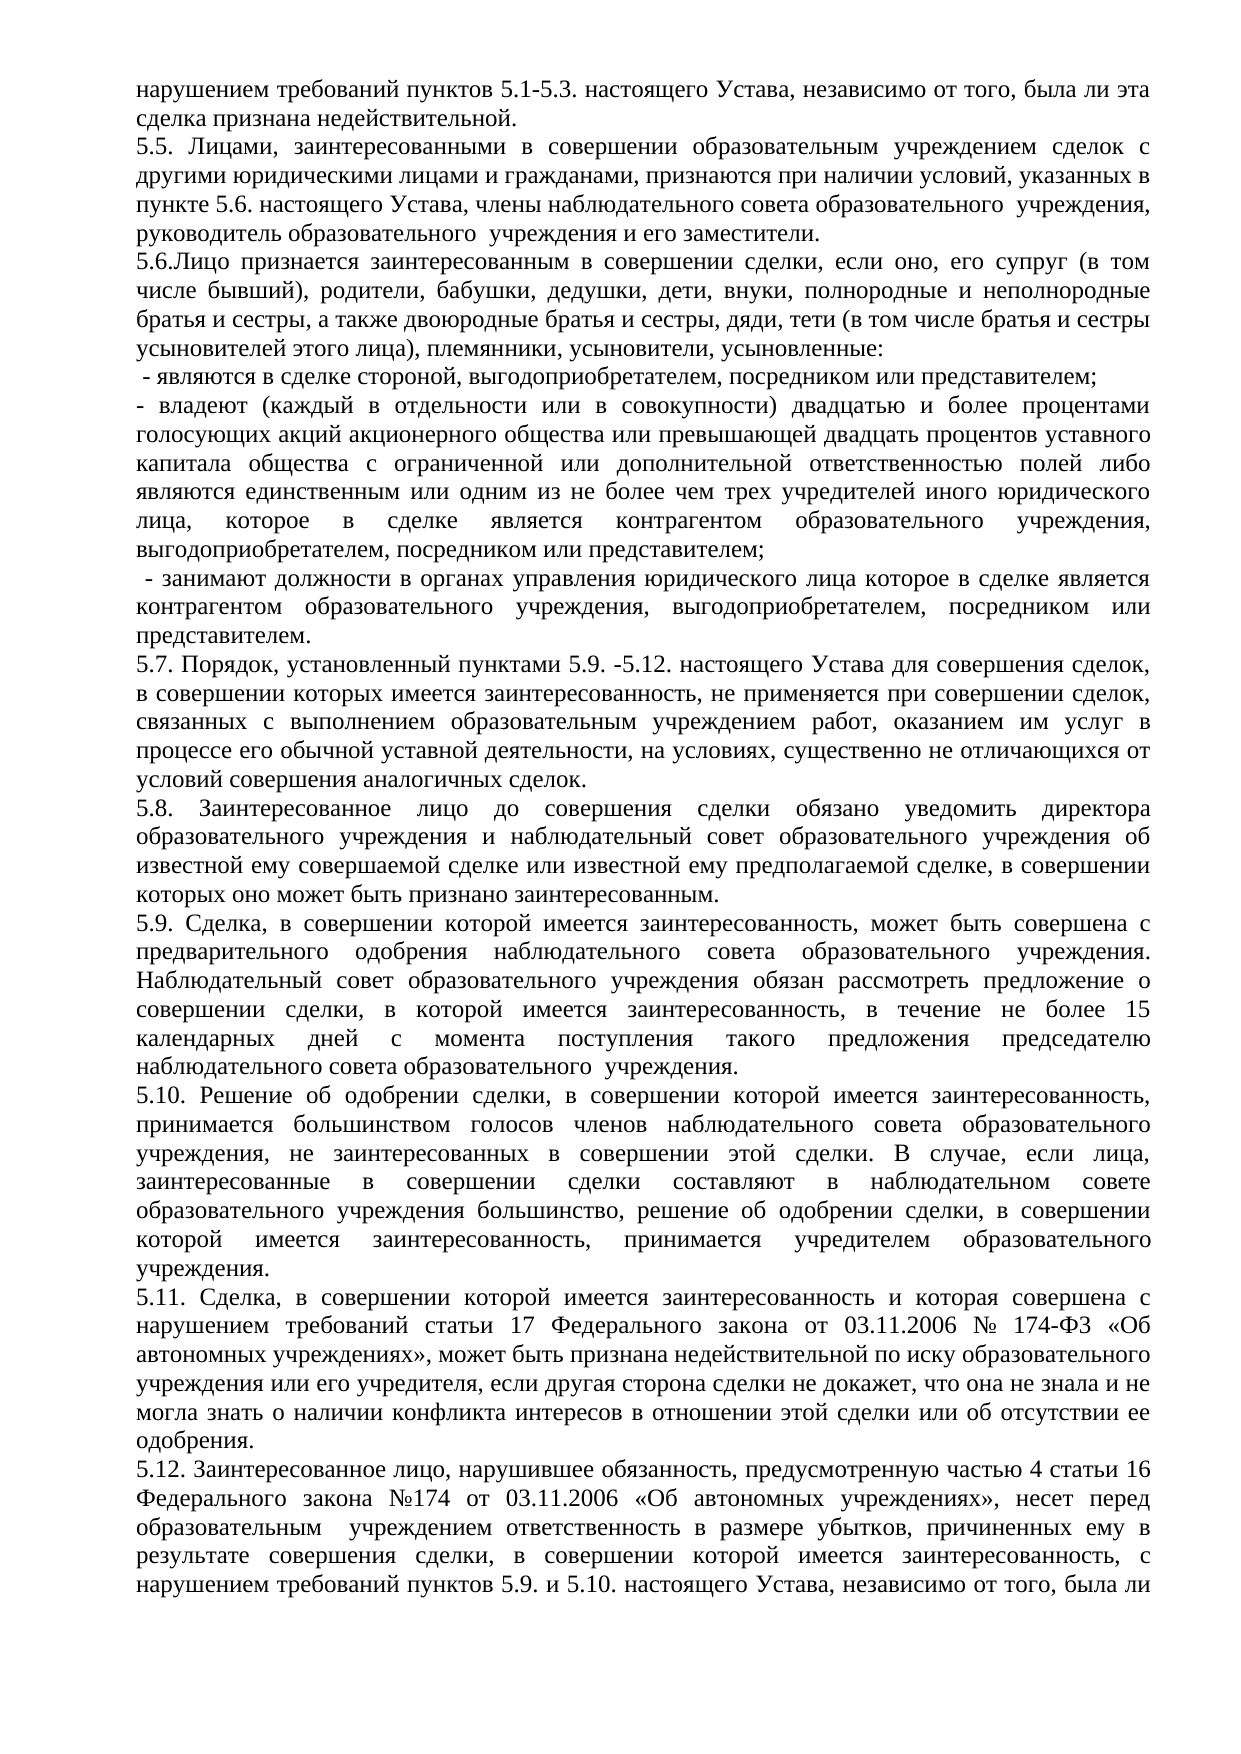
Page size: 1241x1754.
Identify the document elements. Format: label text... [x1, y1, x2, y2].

text 5.11. Сделка, в совершении которой имеется заинтересованность и которая совершена с нарушением требований статьи 17 Федерального закона от 03.11.2006 № 174-Ф3 «Об автономных учреждениях», может быть признана недействительной по иску образовательного учреждения или его учредителя, если другая сторона сделки не докажет, что она не знала и не могла знать о наличии конфликта интересов в отношении этой сделки или об отсутствии ее одобрения. [136, 1282, 1152, 1454]
text 5.5. Лицами, заинтересованными в совершении образовательным учреждением сделок с другими юридическими лицами и гражданами, признаются при наличии условий, указанных в пункте 5.6. настоящего Устава, члены наблюдательного совета образовательного учреждения, руководитель образовательного учреждения и его заместители. [136, 131, 1152, 246]
text 5.7. Порядок, установленный пунктами 5.9. -5.12. настоящего Устава для совершения сделок, в совершении которых имеется заинтересованность, не применяется при совершении сделок, связанных с выполнением образовательным учреждением работ, оказанием им услуг в процессе его обычной уставной деятельности, на условиях, существенно не отличающихся от условий совершения аналогичных сделок. [136, 649, 1152, 793]
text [136, 74, 1152, 131]
text 5.10. Решение об одобрении сделки, в совершении которой имеется заинтересованность, принимается большинством голосов членов наблюдательного совета образовательного учреждения, не заинтересованных в совершении этой сделки. В случае, если лица, заинтересованные в совершении сделки составляют в наблюдательном совете образовательного учреждения большинство, решение об одобрении сделки, в совершении которой имеется заинтересованность, принимается учредителем образовательного учреждения. [136, 1080, 1152, 1282]
text 5.9. Сделка, в совершении которой имеется заинтересованность, может быть совершена с предварительного одобрения наблюдательного совета образовательного учреждения. Наблюдательный совет образовательного учреждения обязан рассмотреть предложение о совершении сделки, в которой имеется заинтересованность, в течение не более 15 календарных дней с момента поступления такого предложения председателю наблюдательного совета образовательного учреждения. [136, 908, 1152, 1080]
text 5.8. Заинтересованное лицо до совершения сделки обязано уведомить директора образовательного учреждения и наблюдательный совет образовательного учреждения об известной ему совершаемой сделке или известной ему предполагаемой сделке, в совершении которых оно может быть признано заинтересованным. [136, 793, 1152, 908]
text 5.6.Лицо признается заинтересованным в совершении сделки, если оно, его супруг (в том числе бывший), родители, бабушки, дедушки, дети, внуки, полнородные и неполнородные братья и сестры, а также двоюродные братья и сестры, дяди, тети (в том числе братья и сестры усыновителей этого лица), племянники, усыновители, усыновленные: [136, 246, 1152, 361]
text - владеют (каждый в отдельности или в совокупности) двадцатью и более процентами голосующих акций акционерного общества или превышающей двадцать процентов уставного капитала общества с ограниченной или дополнительной ответственностью полей либо являются единственным или одним из не более чем трех учредителей иного юридического лица, которое в сделке является контрагентом образовательного учреждения, выгодоприобретателем, посредником или представителем; [136, 390, 1152, 563]
text - являются в сделке стороной, выгодоприобретателем, посредником или представителем; [136, 361, 1152, 390]
text - занимают должности в органах управления юридического лица которое в сделке является контрагентом образовательного учреждения, выгодоприобретателем, посредником или представителем. [136, 563, 1152, 649]
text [136, 1454, 1152, 1598]
